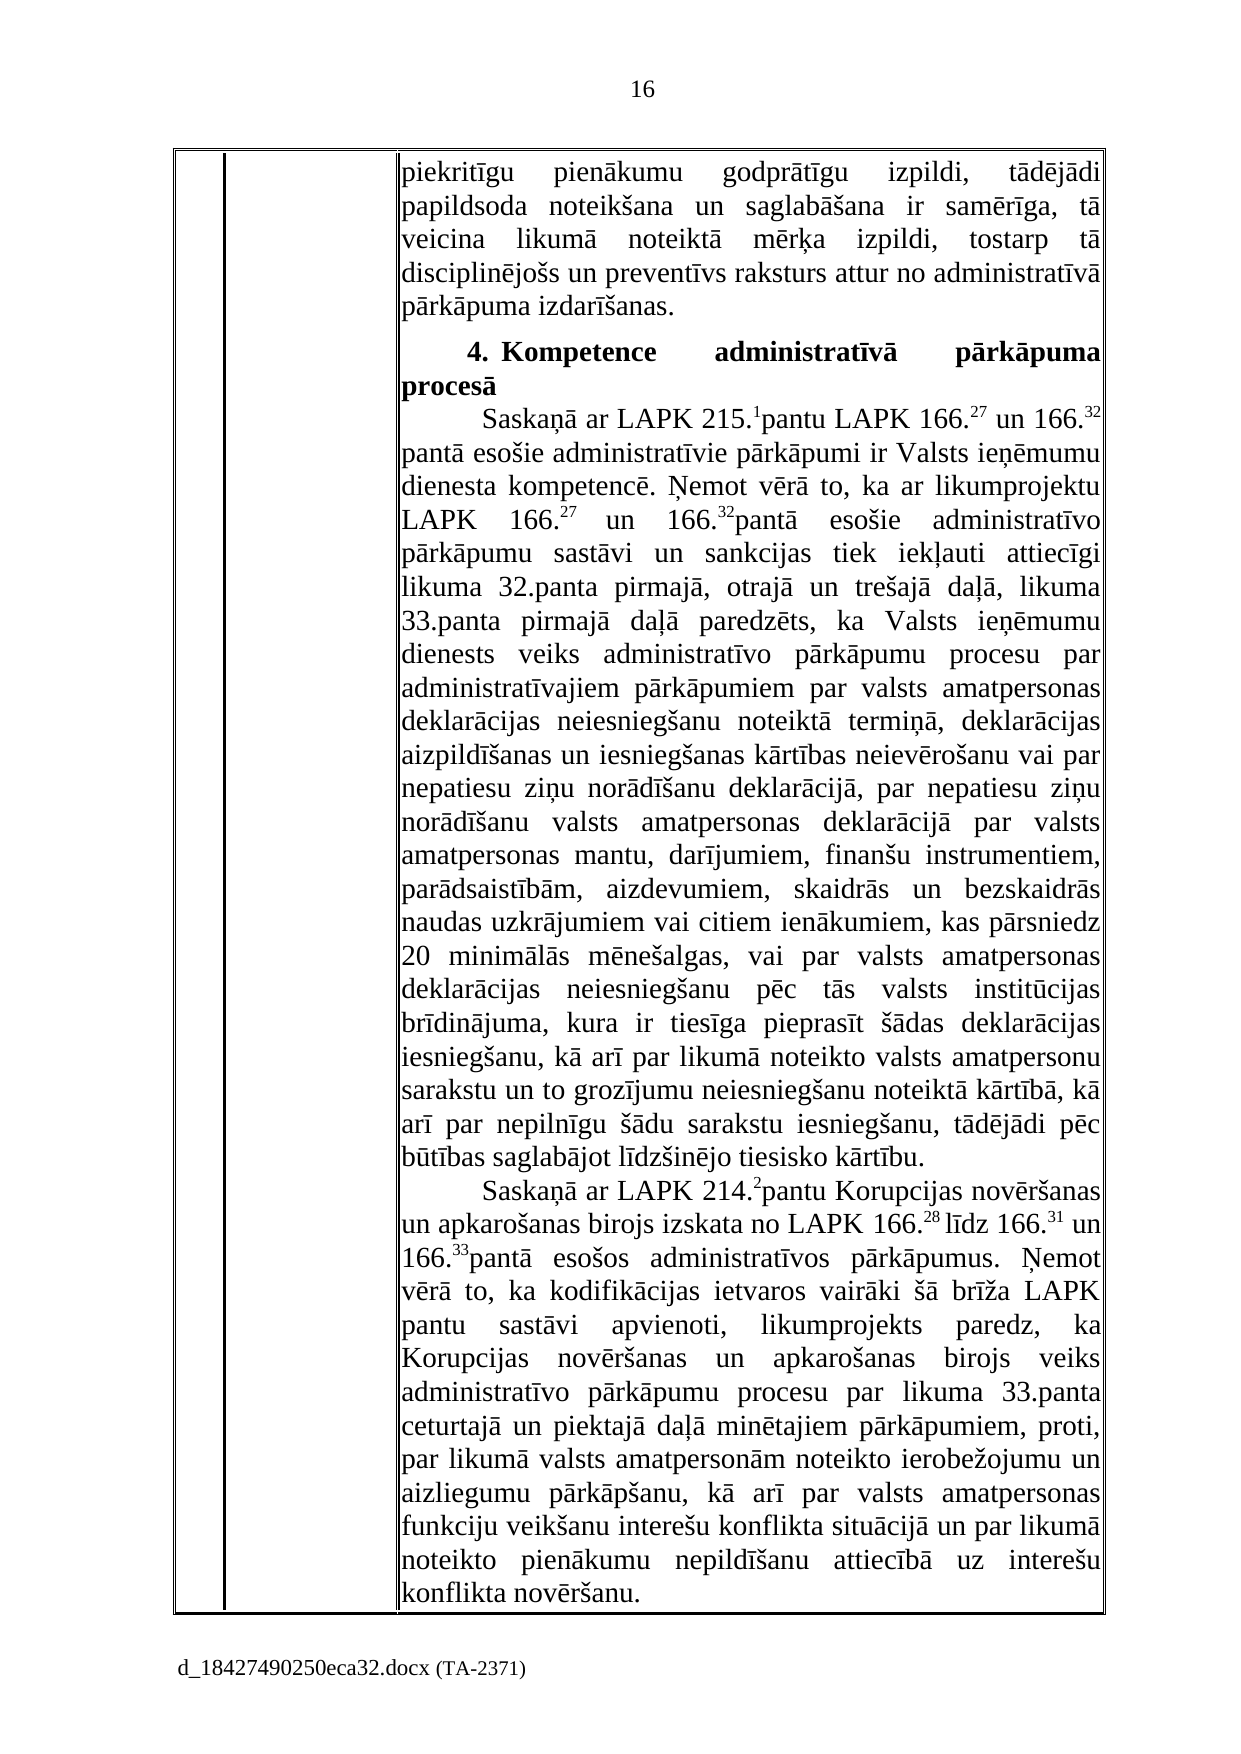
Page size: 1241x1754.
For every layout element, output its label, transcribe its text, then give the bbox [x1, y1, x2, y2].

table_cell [224, 149, 398, 1612]
table_cell 2. [176, 151, 224, 1612]
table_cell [398, 151, 1103, 1612]
